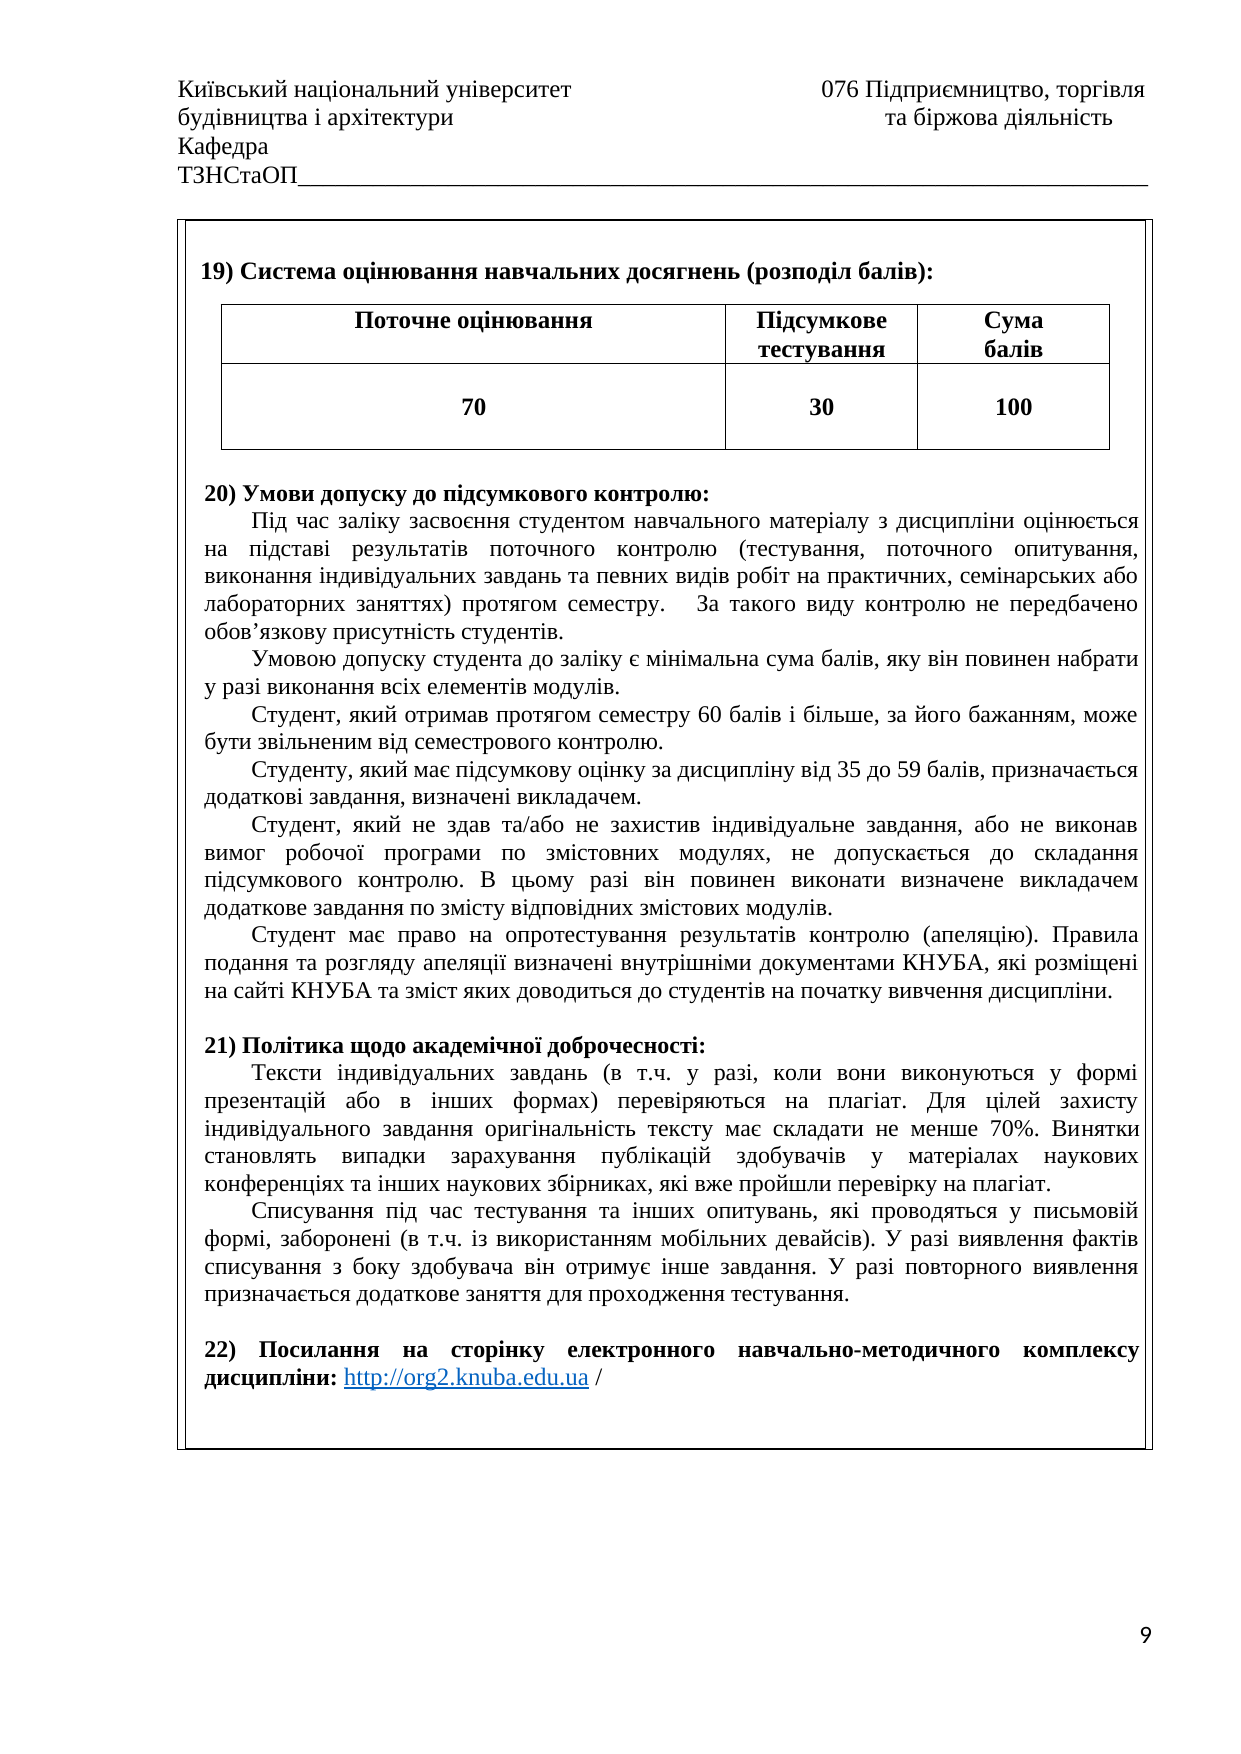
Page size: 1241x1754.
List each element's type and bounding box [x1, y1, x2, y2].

table_header [1146, 220, 1152, 1449]
table_header [178, 220, 185, 1449]
table_header [186, 221, 1145, 1448]
